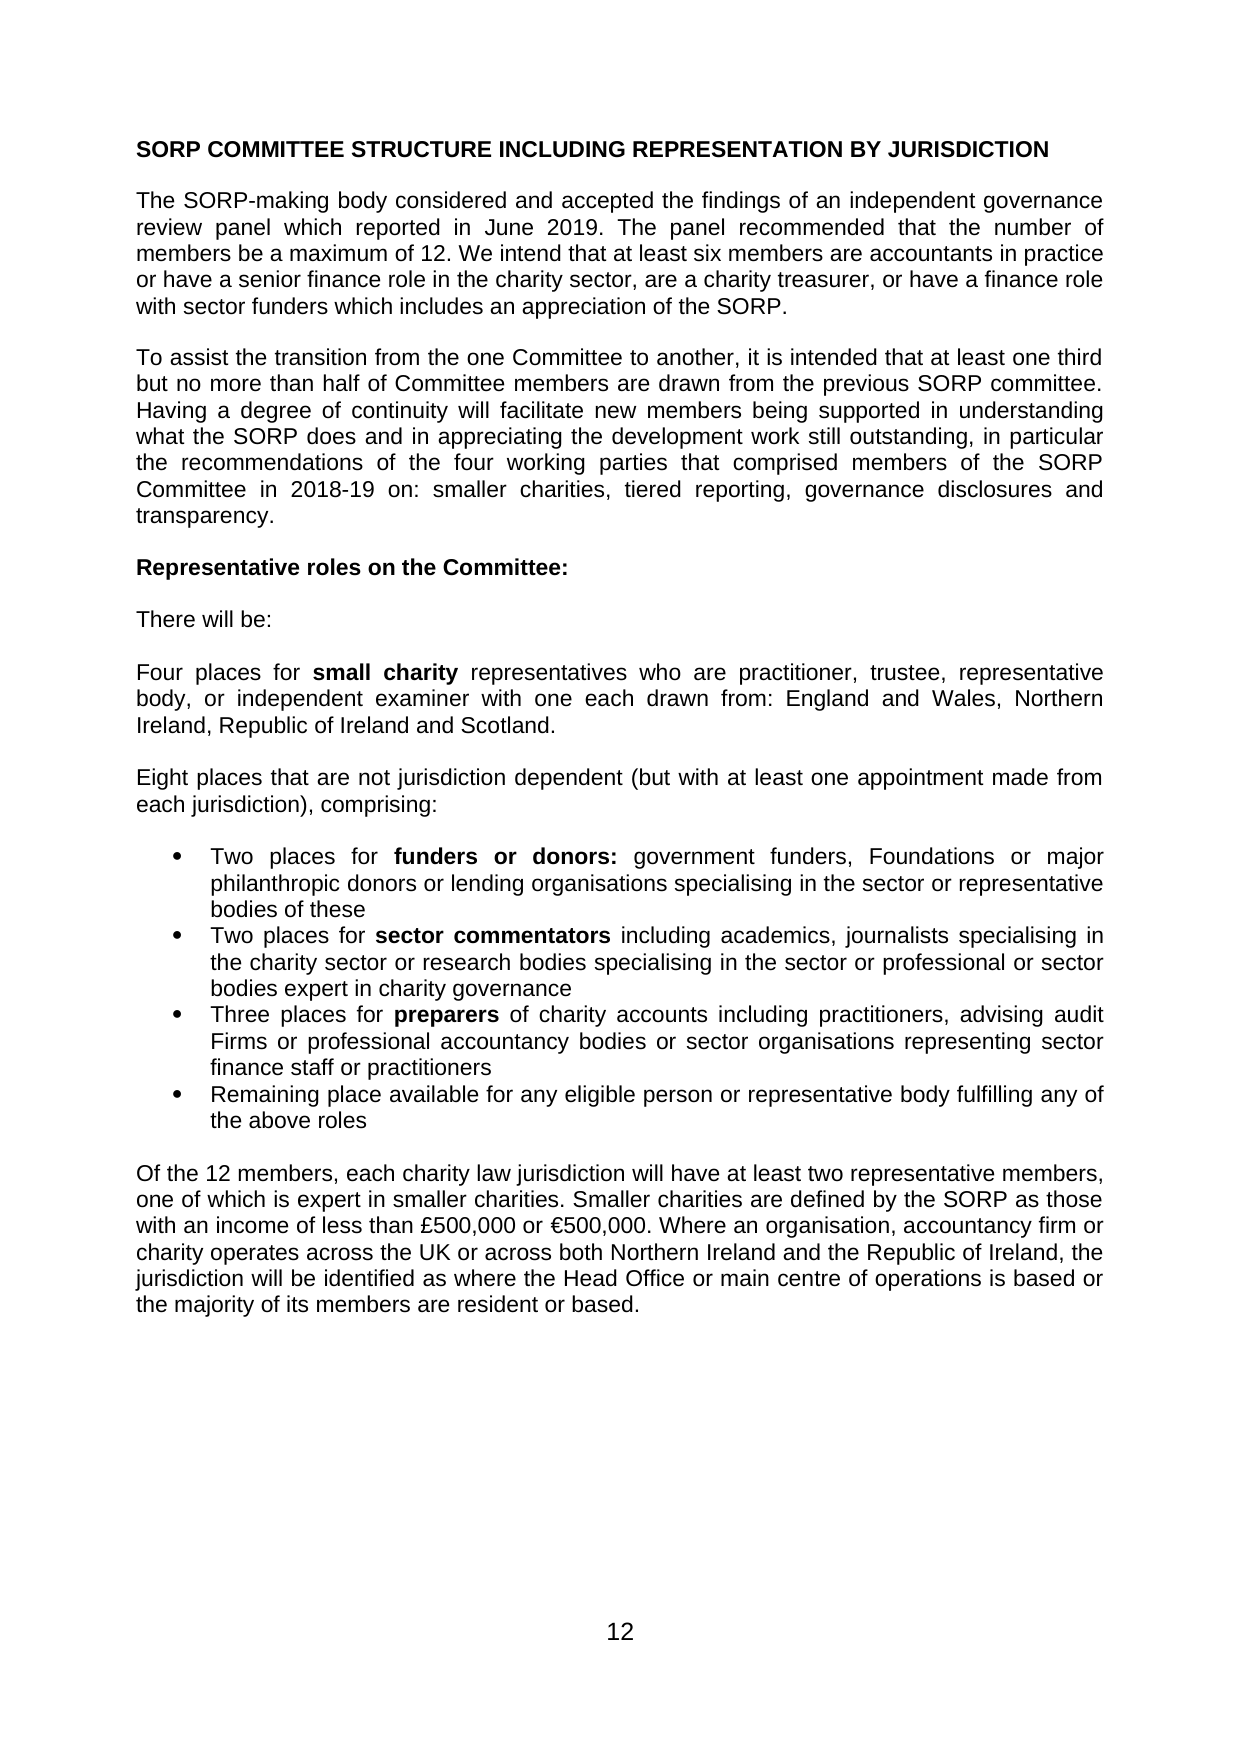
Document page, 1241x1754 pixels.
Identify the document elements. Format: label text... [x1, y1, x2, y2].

text SORP COMMITTEE STRUCTURE INCLUDING REPRESENTATION BY JURISDICTION [136, 136, 1104, 162]
text Eight places that are not jurisdiction dependent (but with at least one appointment made from each jurisdiction), comprising: [136, 764, 1104, 817]
text Of the 12 members, each charity law jurisdiction will have at least two representative members, one of which is expert in smaller charities. Smaller charities are defined by the SORP as those with an income of less than £500,000 or €500,000. Where an organisation, accountancy firm or charity operates across the UK or across both Northern Ireland and the Republic of Ireland, the jurisdiction will be identified as where the Head Office or main centre of operations is based or the majority of its members are resident or based. [136, 1159, 1104, 1318]
list Two places for funders or donors: government funders, Foundations or major philanthropic donors or lending organisations specialising in the sector or representative bodies of these [173, 843, 1104, 922]
list Three places for preparers of charity accounts including practitioners, advising audit Firms or professional accountancy bodies or sector organisations representing sector finance staff or practitioners [173, 1001, 1104, 1081]
list Remaining place available for any eligible person or representative body fulfilling any of the above roles [173, 1081, 1104, 1133]
text Four places for small charity representatives who are practitioner, trustee, representative body, or independent examiner with one each drawn from: England and Wales, Northern Ireland, Republic of Ireland and Scotland. [136, 659, 1104, 738]
text There will be: [136, 606, 1104, 632]
text The SORP-making body considered and accepted the findings of an independent governance review panel which reported in June 2019. The panel recommended that the number of members be a maximum of 12. We intend that at least six members are accountants in practice or have a senior finance role in the charity sector, are a charity treasurer, or have a finance role with sector funders which includes an appreciation of the SORP. [136, 187, 1104, 319]
list Two places for sector commentators including academics, journalists specialising in the charity sector or research bodies specialising in the sector or professional or sector bodies expert in charity governance [173, 922, 1104, 1001]
text Representative roles on the Committee: [136, 553, 1104, 580]
text To assist the transition from the one Committee to another, it is intended that at least one third but no more than half of Committee members are drawn from the previous SORP committee. Having a degree of continuity will facilitate new members being supported in understanding what the SORP does and in appreciating the development work still outstanding, in particular the recommendations of the four working parties that comprised members of the SORP Committee in 2018-19 on: smaller charities, tiered reporting, governance disclosures and transparency. [136, 344, 1104, 528]
